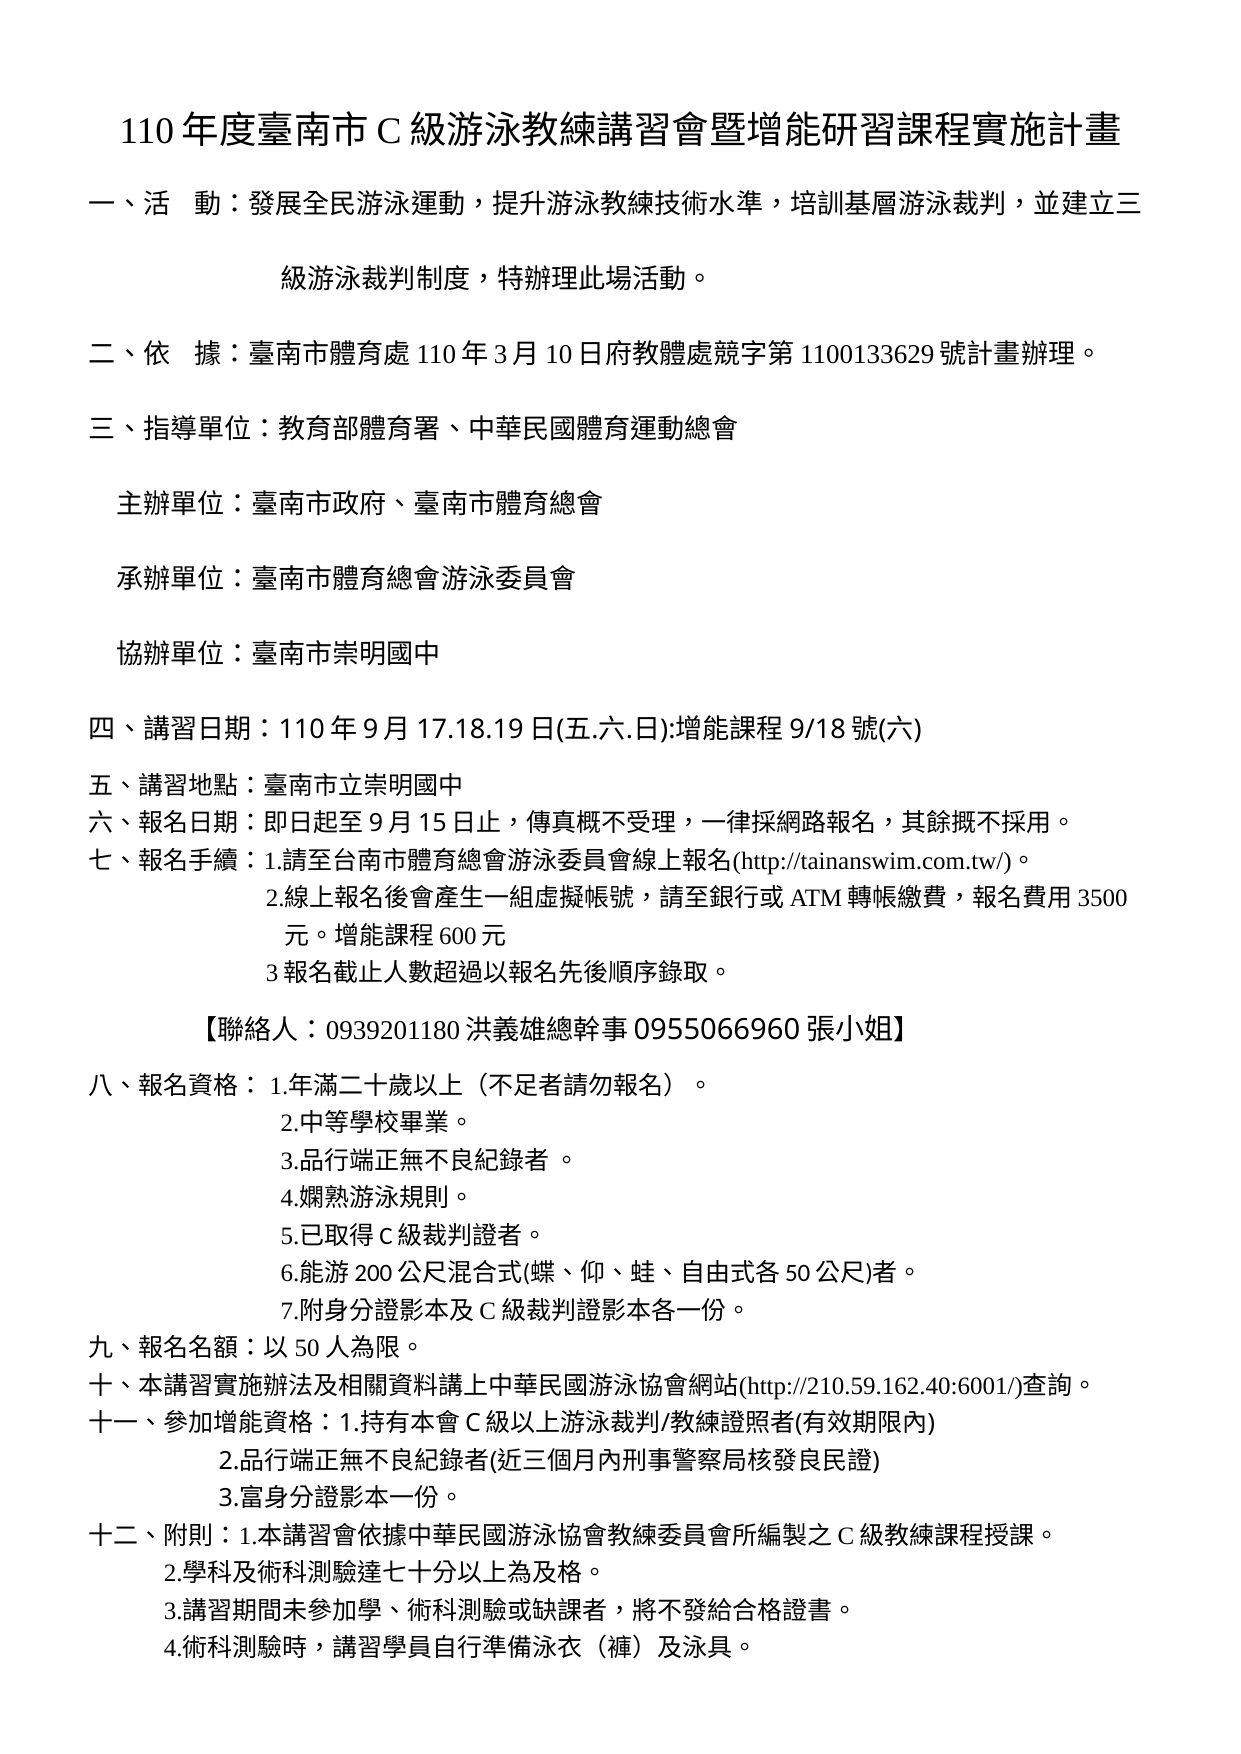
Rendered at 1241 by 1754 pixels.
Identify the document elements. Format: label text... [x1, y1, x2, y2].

text 3.講習期間未參加學、術科測驗或缺課者，將不發給合格證書。 [89, 1589, 1152, 1627]
text 三、指導單位：教育部體育署、中華民國體育運動總會 [89, 389, 1152, 464]
text 八、報名資格： 1.年滿二十歲以上（不足者請勿報名）。 [89, 1064, 1152, 1102]
text 4.術科測驗時，講習學員自行準備泳衣（褲）及泳具。 [89, 1627, 1152, 1664]
text 一、活 動：發展全民游泳運動，提升游泳教練技術水準，培訓基層游泳裁判，並建立三級游泳裁判制度，特辦理此場活動。 [89, 164, 1152, 314]
text 3.品行端正無不良紀錄者 。 [280, 1139, 1152, 1177]
text 【聯絡人：0939201180洪義雄總幹事0955066960張小姐】 [89, 989, 1152, 1064]
text 四、講習日期：110年9月17.18.19日(五.六.日):增能課程9/18號(六) [89, 689, 1152, 764]
text 4.嫻熟游泳規則。 [280, 1177, 1152, 1214]
text 2.線上報名後會產生一組虛擬帳號，請至銀行或ATM轉帳繳費，報名費用3500元。增能課程600元 [266, 877, 1152, 952]
text 5.已取得C級裁判證者。 [280, 1214, 1152, 1252]
text 十二、附則：1.本講習會依據中華民國游泳協會教練委員會所編製之C級教練課程授課。 [89, 1514, 1152, 1552]
text 110年度臺南市C級游泳教練講習會暨增能研習課程實施計畫 [89, 89, 1152, 164]
text 2.中等學校畢業。 [280, 1102, 1152, 1139]
text 十一、參加增能資格：1.持有本會C級以上游泳裁判/教練證照者(有效期限內) [89, 1402, 1152, 1439]
text 協辦單位：臺南市崇明國中 [89, 614, 1152, 689]
text 7.附身分證影本及C級裁判證影本各一份。 [280, 1289, 1152, 1327]
text 十、本講習實施辦法及相關資料講上中華民國游泳協會網站(http://210.59.162.40:6001/)查詢。 [89, 1364, 1152, 1402]
text 6.能游200公尺混合式(蝶、仰、蛙、自由式各50公尺)者。 [280, 1252, 1152, 1289]
text 九、報名名額：以 50 人為限。 [89, 1327, 1152, 1364]
text 2.學科及術科測驗達七十分以上為及格。 [89, 1552, 1152, 1589]
text 二、依 據：臺南市體育處110年3月10日府教體處競字第1100133629號計畫辦理。 [89, 314, 1152, 389]
text 六、報名日期：即日起至9月15日止，傳真概不受理，一律採網路報名，其餘摡不採用。 [89, 802, 1152, 839]
text 五、講習地點：臺南市立崇明國中 [89, 764, 1152, 802]
text 3報名截止人數超過以報名先後順序錄取。 [266, 952, 1152, 989]
text 3.富身分證影本一份。 [89, 1477, 1152, 1514]
text 承辦單位：臺南市體育總會游泳委員會 [89, 539, 1152, 614]
text 主辦單位：臺南市政府、臺南市體育總會 [89, 464, 1152, 539]
text 2.品行端正無不良紀錄者(近三個月內刑事警察局核發良民證) [89, 1439, 1152, 1477]
text 七、報名手續：1.請至台南市體育總會游泳委員會線上報名(http://tainanswim.com.tw/)。 [89, 839, 1152, 877]
